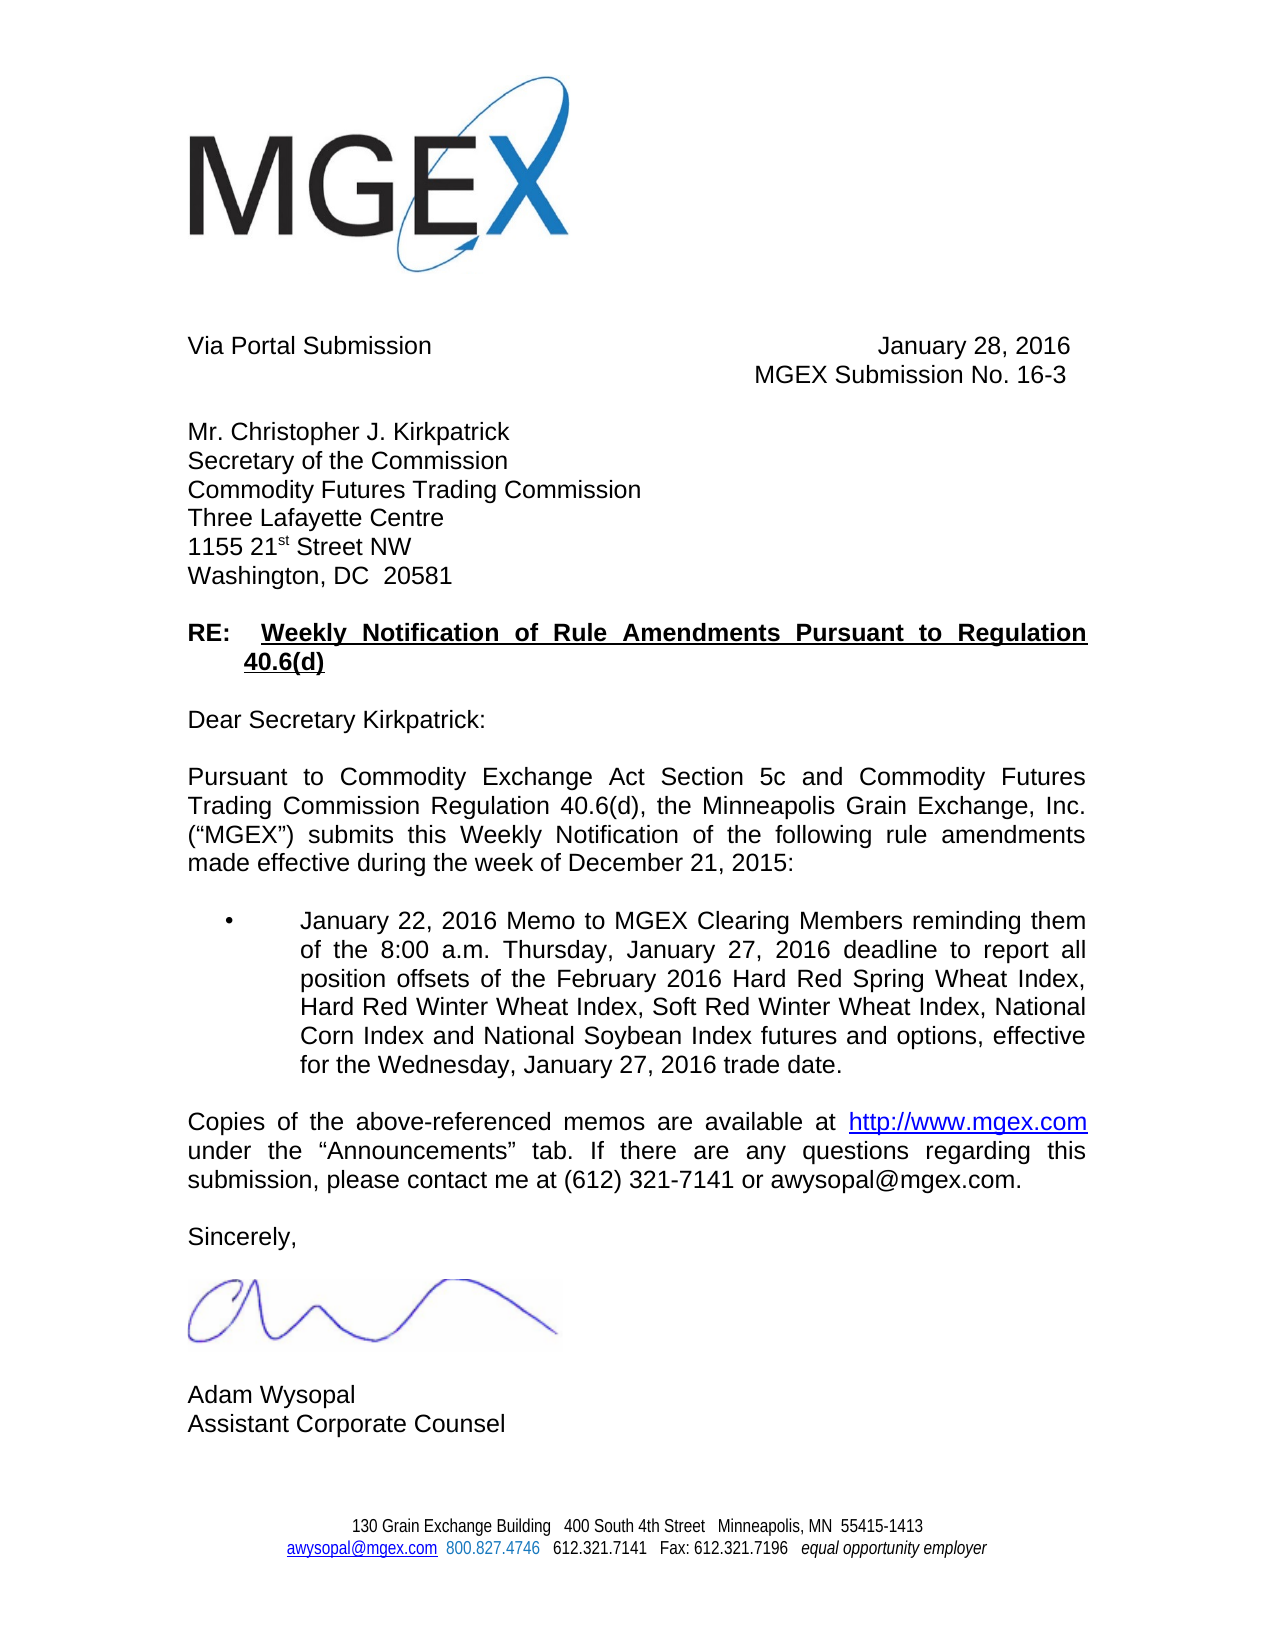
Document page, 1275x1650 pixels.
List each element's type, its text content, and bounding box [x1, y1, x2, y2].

text 1155 21st Street NW [187, 532, 1087, 561]
text Sincerely, [187, 1222, 1087, 1251]
text Mr. Christopher J. Kirkpatrick [187, 417, 1087, 446]
picture [187, 75, 571, 274]
text Commodity Futures Trading Commission [187, 475, 1087, 503]
text Copies of the above-referenced memos are available at http://www.mgex.com under the “Announcements” tab. If there are any questions regarding this submission, please contact me at (612) 321-7141 or awysopal@mgex.com. [187, 1107, 1087, 1193]
text Dear Secretary Kirkpatrick: [187, 705, 1087, 733]
text Three Lafayette Centre [187, 503, 1087, 532]
text Secretary of the Commission [187, 446, 1087, 475]
text RE: Weekly Notification of Rule Amendments Pursuant to Regulation 40.6(d) [187, 618, 1087, 676]
text Pursuant to Commodity Exchange Act Section 5c and Commodity Futures Trading Commission Regulation 40.6(d), the Minneapolis Grain Exchange, Inc. (“MGEX”) submits this Weekly Notification of the following rule amendments made effective during the week of December 21, 2015: [187, 762, 1087, 877]
text Via Portal Submission January 28, 2016 [187, 331, 1087, 360]
text Assistant Corporate Counsel [187, 1409, 1087, 1438]
text MGEX Submission No. 16-3 [187, 360, 1087, 388]
text Washington, DC 20581 [187, 561, 1087, 590]
text Adam Wysopal [187, 1380, 1087, 1409]
list January 22, 2016 Memo to MGEX Clearing Members reminding them of the 8:00 a.m. Thursday, January 27, 2016 deadline to report all position offsets of the February 2016 Hard Red Spring Wheat Index, Hard Red Winter Wheat Index, Soft Red Winter Wheat Index, National Corn Index and National Soybean Index futures and options, effective for the Wednesday, January 27, 2016 trade date. [225, 906, 1087, 1078]
